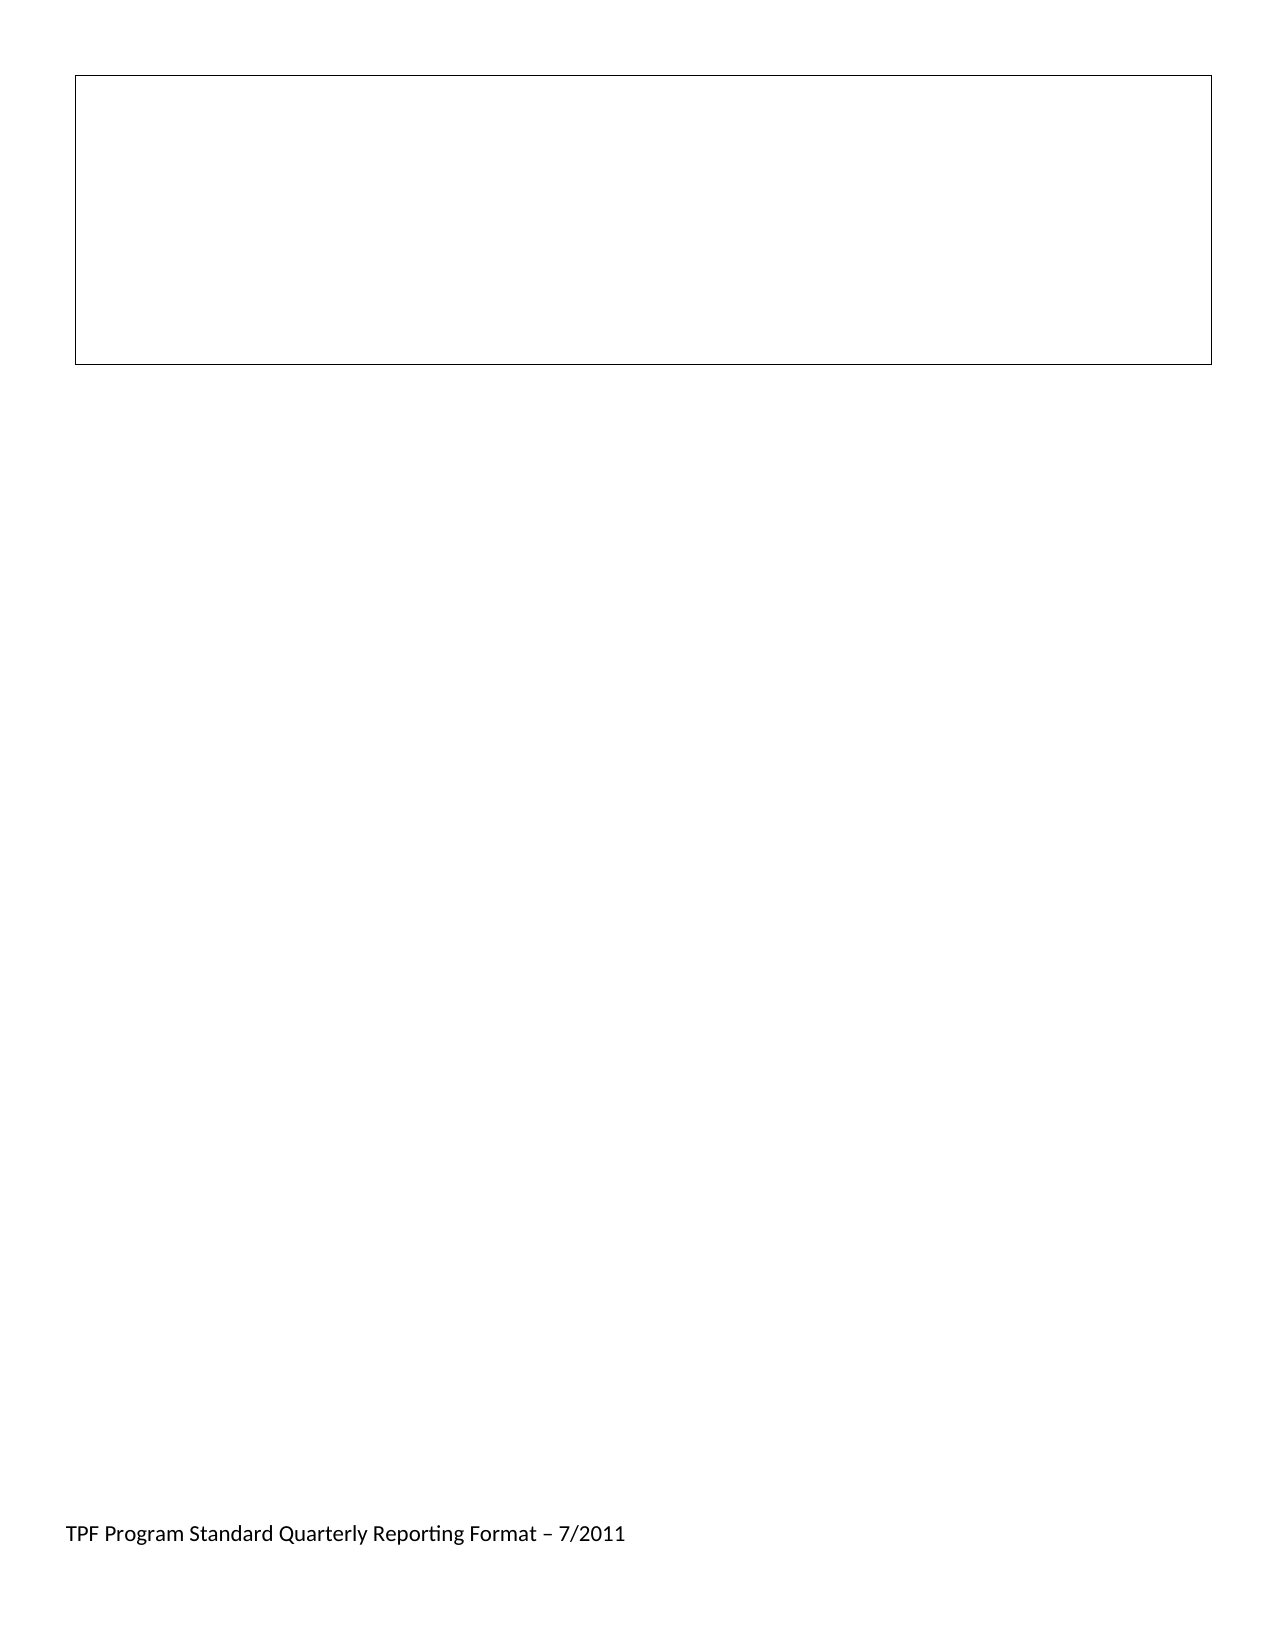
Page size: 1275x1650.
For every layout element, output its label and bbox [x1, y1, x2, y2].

table_header [76, 76, 1211, 363]
